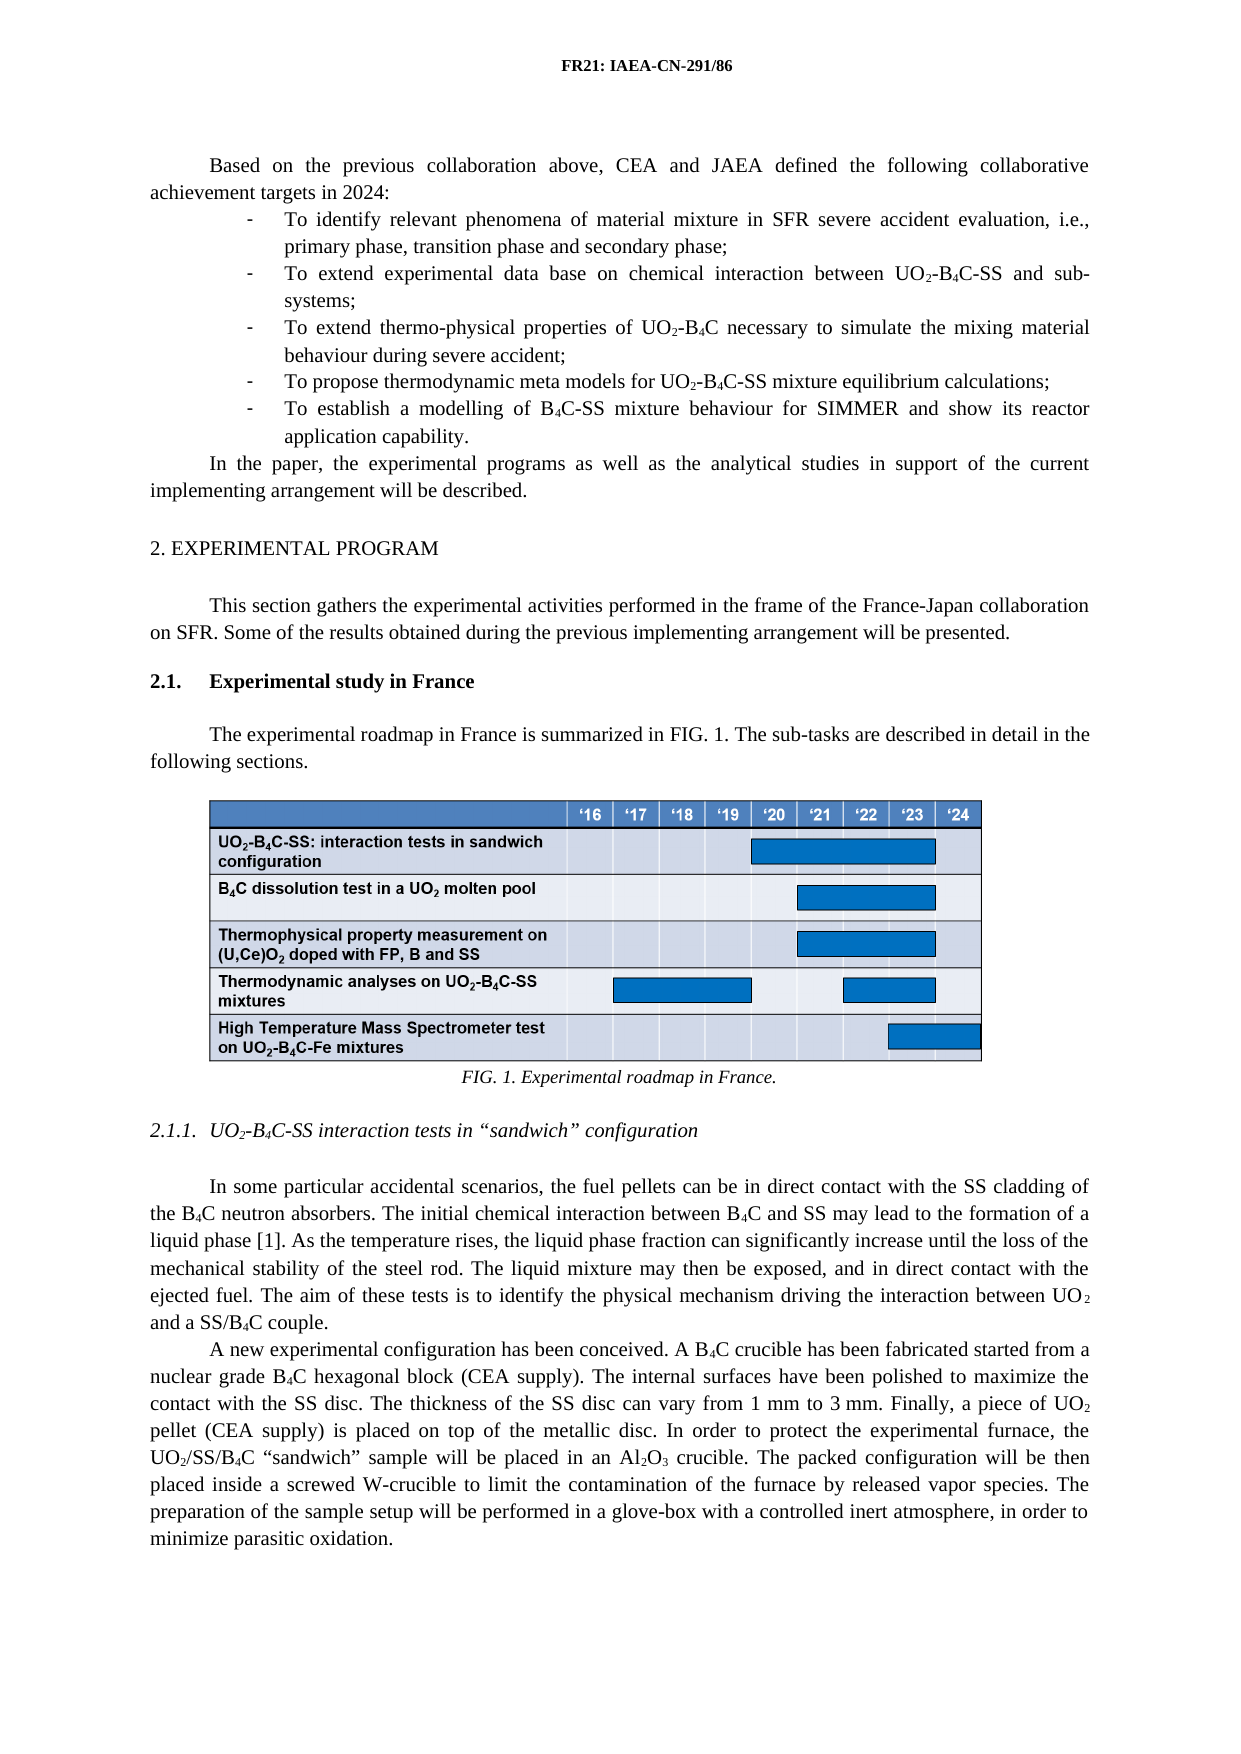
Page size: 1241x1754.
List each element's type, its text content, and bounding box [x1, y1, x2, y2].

text A new experimental configuration has been conceived. A B4C crucible has been fabricated started from a nuclear grade B4C hexagonal block (CEA supply). The internal surfaces have been polished to maximize the contact with the SS disc. The thickness of the SS disc can vary from 1 mm to 3 mm. Finally, a piece of UO2 pellet (CEA supply) is placed on top of the metallic disc. In order to protect the experimental furnace, the UO2/SS/B4C “sandwich” sample will be placed in an Al2O3 crucible. The packed configuration will be then placed inside a screwed W-crucible to limit the contamination of the furnace by released vapor species. The preparation of the sample setup will be performed in a glove-box with a controlled inert atmosphere, in order to minimize parasitic oxidation. [150, 1334, 1090, 1550]
text This section gathers the experimental activities performed in the frame of the France-Japan collaboration on SFR. Some of the results obtained during the previous implementing arrangement will be presented. [150, 589, 1090, 644]
text In some particular accidental scenarios, the fuel pellets can be in direct contact with the SS cladding of the B4C neutron absorbers. The initial chemical interaction between B4C and SS may lead to the formation of a liquid phase [1]. As the temperature rises, the liquid phase fraction can significantly increase until the loss of the mechanical stability of the steel rod. The liquid mixture may then be exposed, and in direct contact with the ejected fuel. The aim of these tests is to identify the physical mechanism driving the interaction between UO2 and a SS/B4C couple. [150, 1171, 1090, 1334]
picture [209, 800, 983, 1067]
text FIG. 1. Experimental roadmap in France. [150, 1066, 1090, 1088]
text The experimental roadmap in France is summarized in FIG. 1. The sub-tasks are described in detail in the following sections. [150, 719, 1090, 773]
subtitle UO2-B4C-SS interaction tests in “sandwich” configuration [150, 1117, 1090, 1142]
list To establish a modelling of B4C-SS mixture behaviour for SIMMER and show its reactor application capability. [247, 394, 1090, 448]
text In the paper, the experimental programs as well as the analytical studies in support of the current implementing arrangement will be described. [150, 448, 1090, 502]
subtitle Experimental study in France [150, 669, 1090, 694]
list To extend experimental data base on chemical interaction between UO2-B4C-SS and sub-systems; [247, 258, 1090, 312]
list To extend thermo-physical properties of UO2-B4C necessary to simulate the mixing material behaviour during severe accident; [247, 312, 1090, 367]
list To identify relevant phenomena of material mixture in SFR severe accident evaluation, i.e., primary phase, transition phase and secondary phase; [247, 204, 1090, 258]
subtitle EXPERIMENTAL PROGRAM [150, 531, 1090, 560]
list To propose thermodynamic meta models for UO2-B4C-SS mixture equilibrium calculations; [247, 367, 1090, 394]
text Based on the previous collaboration above, CEA and JAEA defined the following collaborative achievement targets in 2024: [150, 150, 1090, 204]
